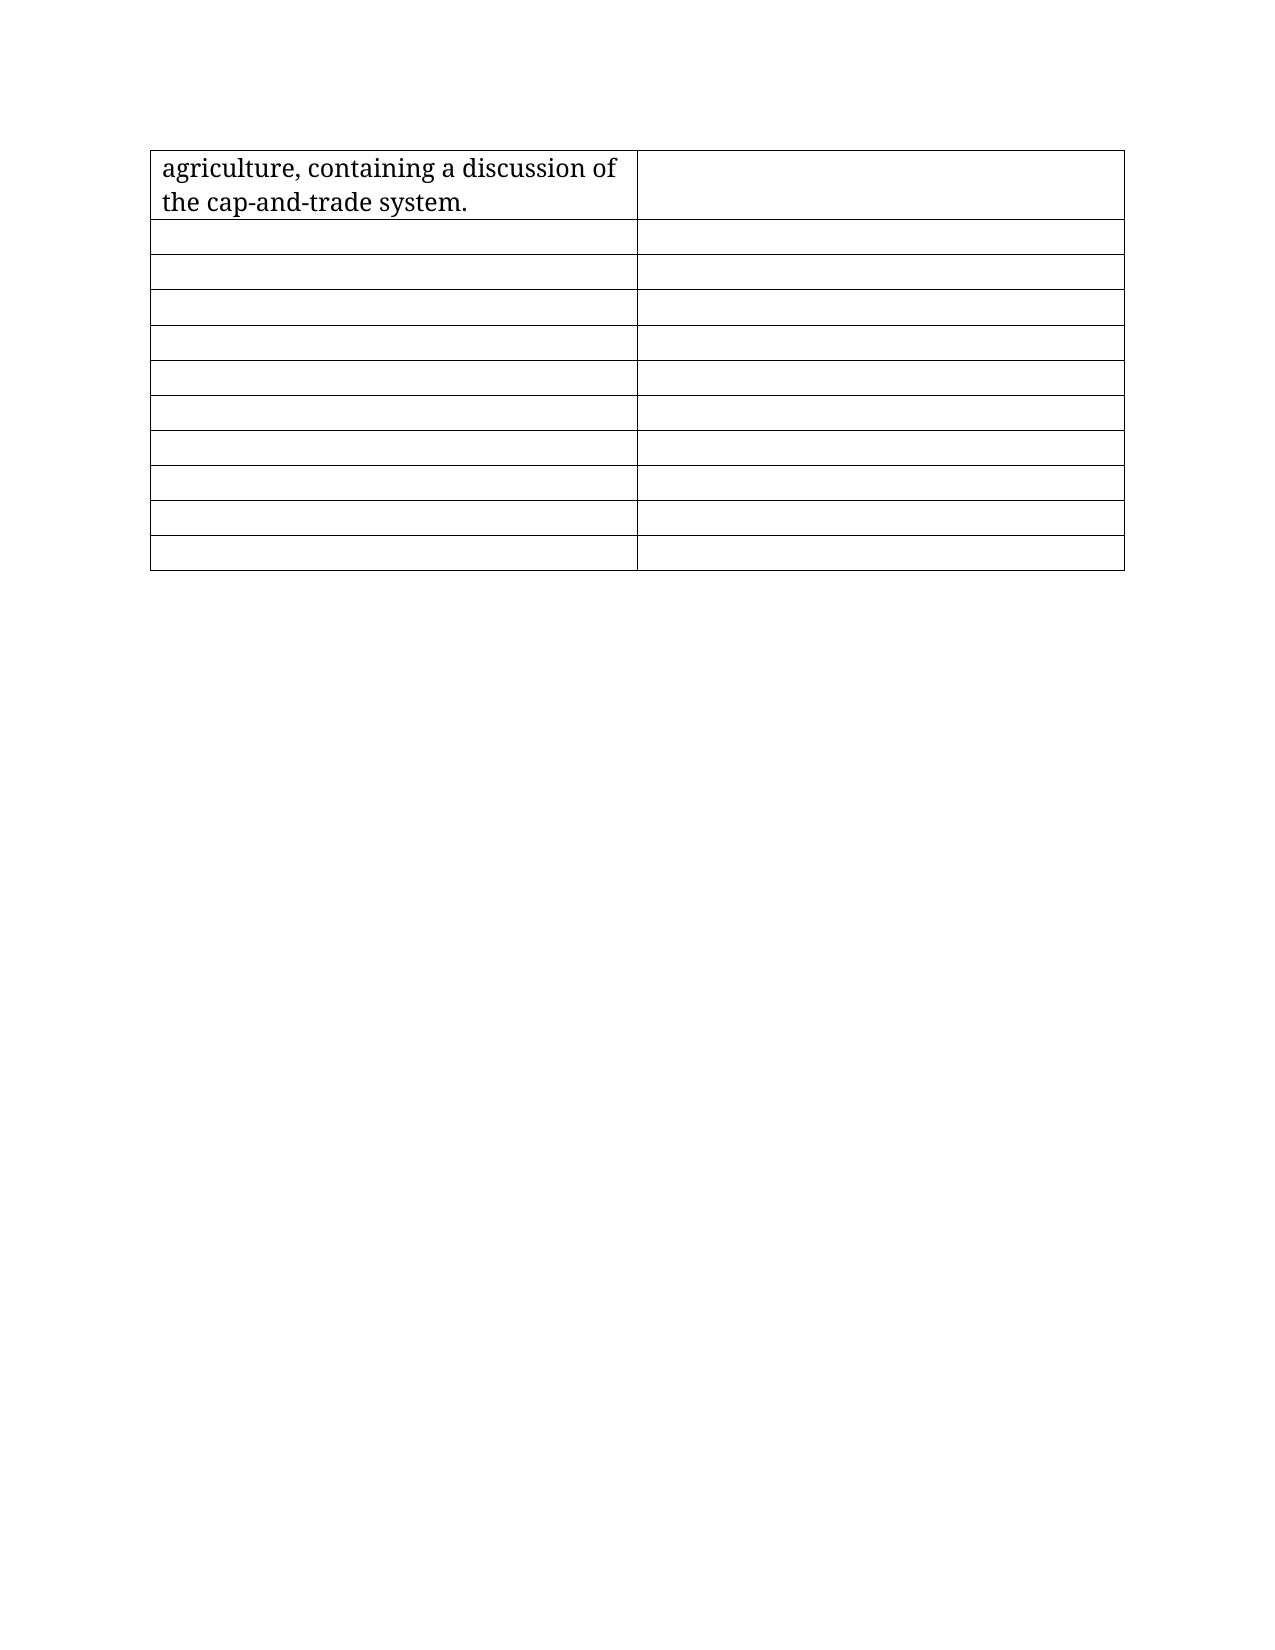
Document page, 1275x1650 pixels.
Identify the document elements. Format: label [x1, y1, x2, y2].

table_cell [151, 220, 637, 254]
table_cell [151, 501, 637, 535]
table_cell [638, 466, 1124, 500]
table_cell [638, 361, 1124, 395]
table_cell [638, 255, 1124, 289]
table_cell [638, 151, 1124, 219]
table_cell [151, 326, 637, 359]
table_cell [638, 290, 1124, 324]
table_cell [151, 431, 637, 465]
table_cell [151, 255, 637, 289]
table_cell [151, 466, 637, 500]
table_cell [151, 151, 637, 219]
table_cell [151, 396, 637, 430]
table_cell [638, 536, 1124, 570]
table_cell [638, 220, 1124, 254]
table_cell [638, 501, 1124, 535]
table_cell [151, 290, 637, 324]
table_cell [638, 396, 1124, 430]
table_cell [151, 361, 637, 395]
table_cell [638, 326, 1124, 359]
table_cell [151, 536, 637, 570]
table_cell [638, 431, 1124, 465]
